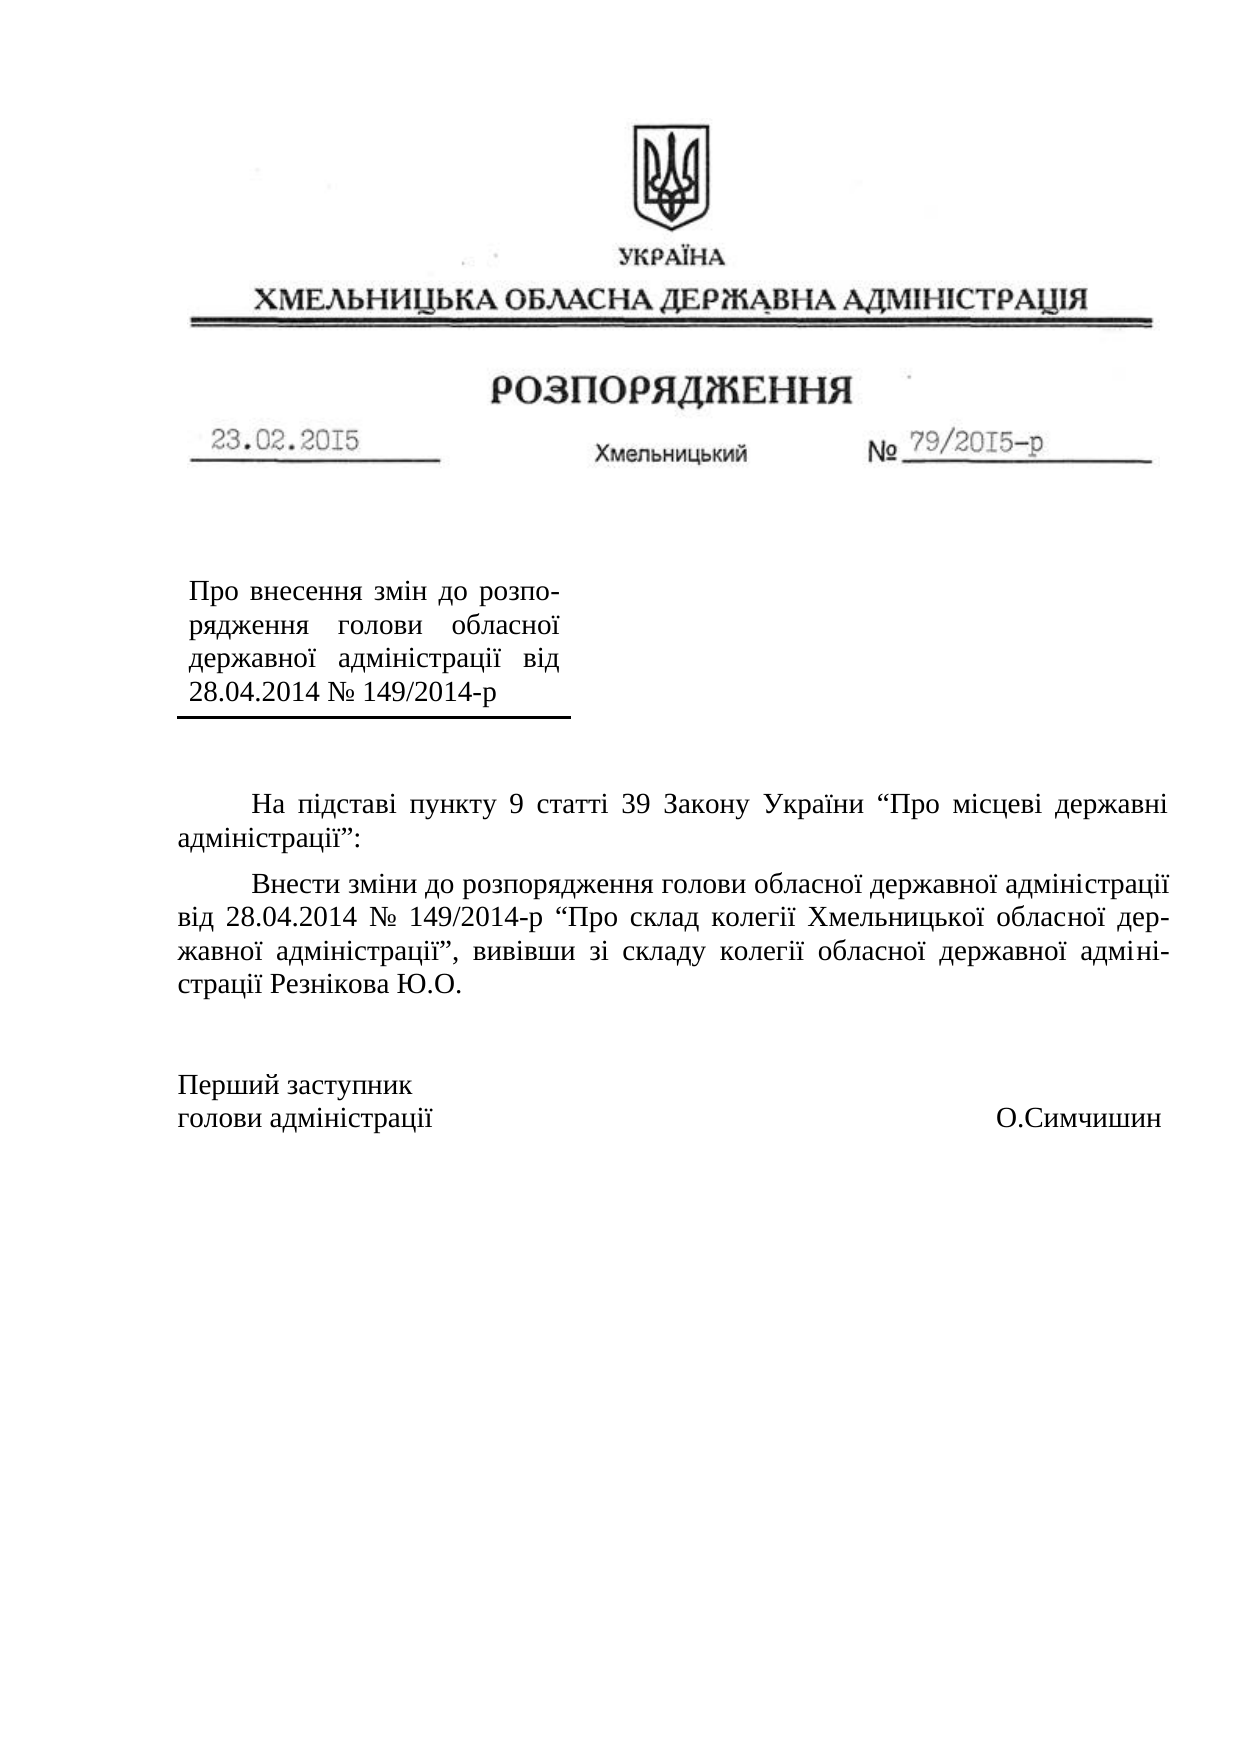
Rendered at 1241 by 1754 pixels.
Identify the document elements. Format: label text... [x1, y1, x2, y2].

table_header Про внесення змін до розпорядження голови обласної державної адміністрації від 28.04.2014 № 149/2014-р [177, 574, 571, 716]
text голови адміністрації О.Симчишин [177, 1101, 1169, 1134]
text Перший заступник [177, 1067, 1169, 1101]
text Внести зміни до розпорядження голови обласної державної адміністрації від 28.04.2014 № 149/2014-р “Про склад колегії Хмельницької обласної державної адміністрації”, вивівши зі складу колегії обласної державної адміністрації Резнікова Ю.О. [177, 866, 1169, 1000]
picture [187, 118, 1160, 473]
text На підставі пункту 9 статті 39 Закону України “Про місцеві державні адміністрації”: [177, 786, 1169, 853]
